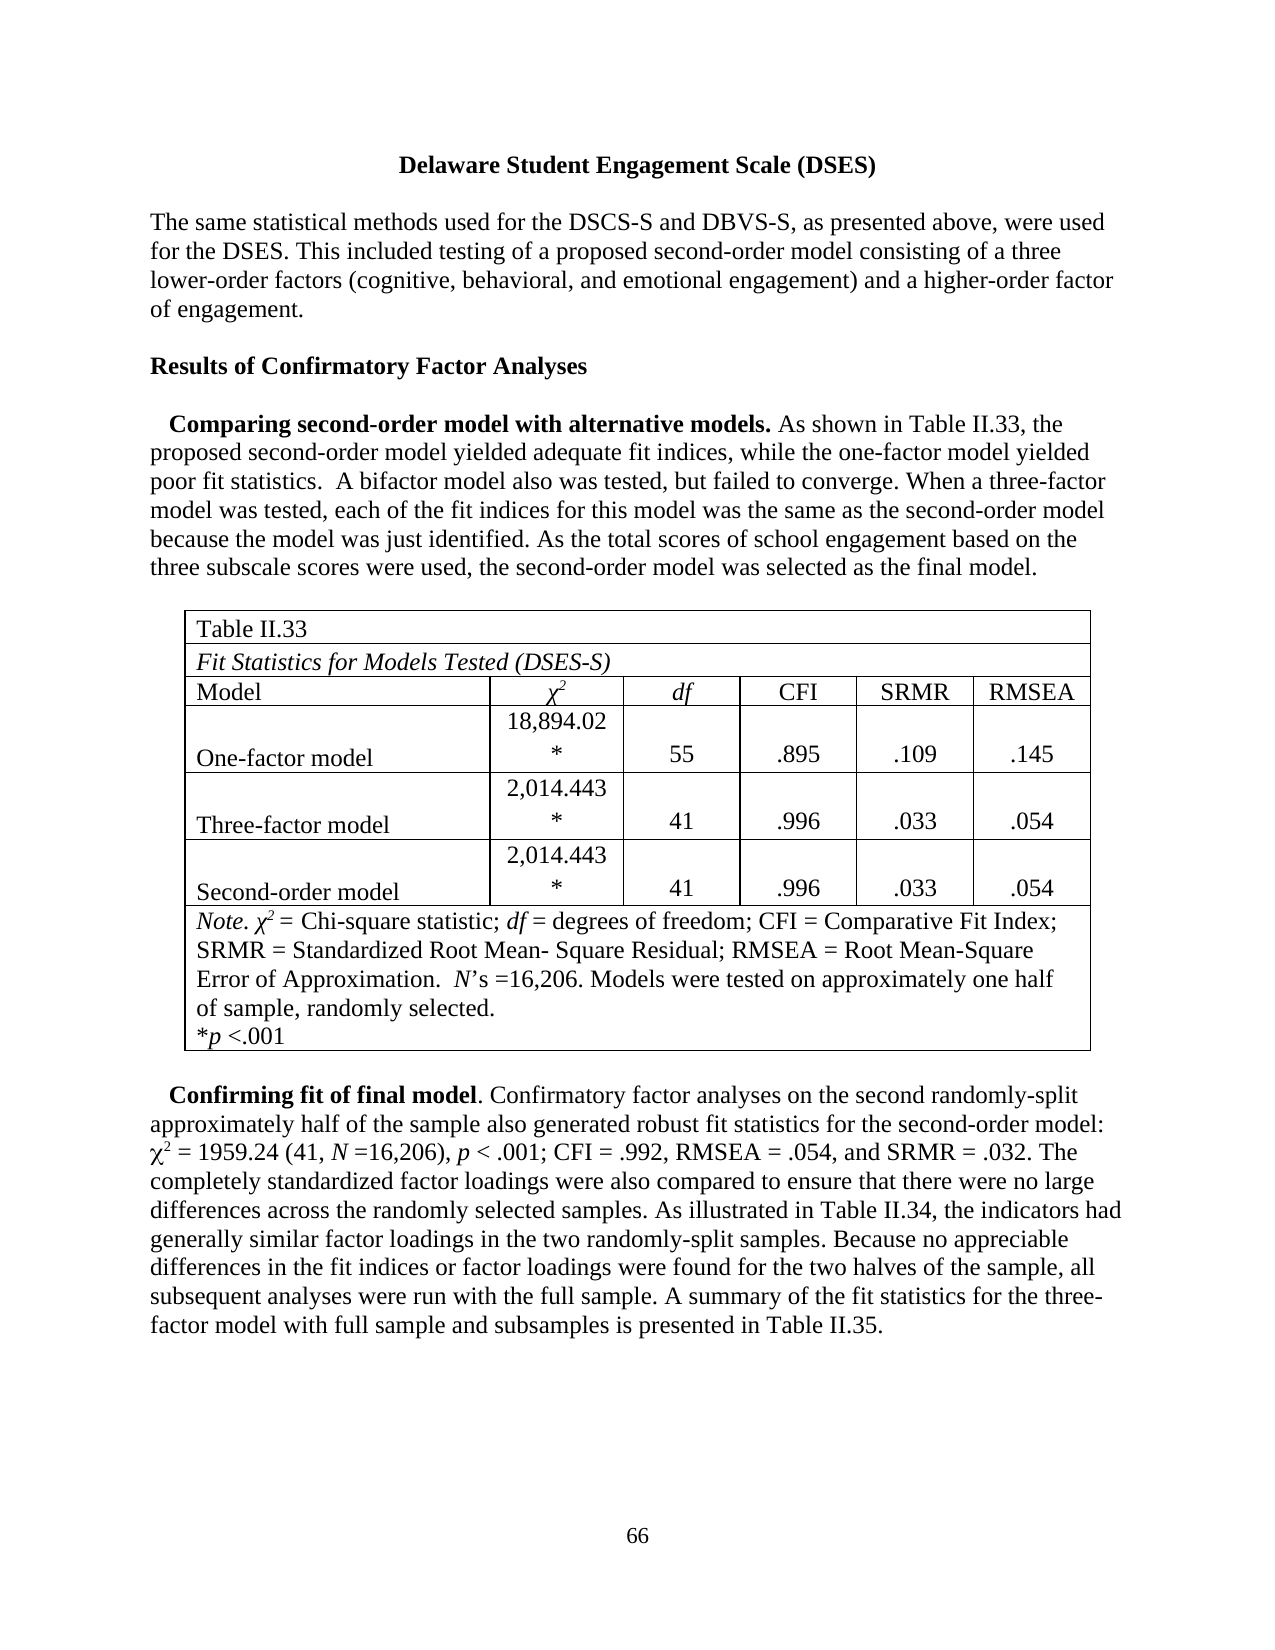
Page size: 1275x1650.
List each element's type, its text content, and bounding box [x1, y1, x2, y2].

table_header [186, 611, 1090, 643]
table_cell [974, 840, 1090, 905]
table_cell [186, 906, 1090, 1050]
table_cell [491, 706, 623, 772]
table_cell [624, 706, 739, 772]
text Results of Confirmatory Factor Analyses [150, 351, 1125, 380]
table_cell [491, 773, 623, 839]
text Confirming fit of final model. Confirmatory factor analyses on the second randomly-split approximately half of the sample also generated robust fit statistics for the second-order model: 2 = 1959.24 (41, N =16,206), p < .001; CFI = .992, RMSEA = .054, and SRMR = .032. The completely standardized factor loadings were also compared to ensure that there were no large differences across the randomly selected samples. As illustrated in Table II.34, the indicators had generally similar factor loadings in the two randomly-split samples. Because no appreciable differences in the fit indices or factor loadings were found for the two halves of the sample, all subsequent analyses were run with the full sample. A summary of the fit statistics for the three-factor model with full sample and subsamples is presented in Table II.35. [150, 1080, 1125, 1339]
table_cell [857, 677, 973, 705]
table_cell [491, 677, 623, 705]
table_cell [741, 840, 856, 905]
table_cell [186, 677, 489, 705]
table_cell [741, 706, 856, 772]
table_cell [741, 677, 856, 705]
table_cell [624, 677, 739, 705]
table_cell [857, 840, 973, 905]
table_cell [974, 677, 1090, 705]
text Comparing second-order model with alternative models. As shown in Table II.33, the proposed second-order model yielded adequate fit indices, while the one-factor model yielded poor fit statistics. A bifactor model also was tested, but failed to converge. When a three-factor model was tested, each of the fit indices for this model was the same as the second-order model because the model was just identified. As the total scores of school engagement based on the three subscale scores were used, the second-order model was selected as the final model. [150, 409, 1125, 581]
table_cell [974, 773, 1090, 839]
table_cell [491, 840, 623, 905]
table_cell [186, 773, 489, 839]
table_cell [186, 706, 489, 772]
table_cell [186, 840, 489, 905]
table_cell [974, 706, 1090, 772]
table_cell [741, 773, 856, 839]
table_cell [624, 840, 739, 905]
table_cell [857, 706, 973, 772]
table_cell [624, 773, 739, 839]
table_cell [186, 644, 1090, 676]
text The same statistical methods used for the DSCS-S and DBVS-S, as presented above, were used for the DSES. This included testing of a proposed second-order model consisting of a three lower-order factors (cognitive, behavioral, and emotional engagement) and a higher-order factor of engagement. [150, 207, 1125, 322]
text Delaware Student Engagement Scale (DSES) [150, 150, 1125, 179]
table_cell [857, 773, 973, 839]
